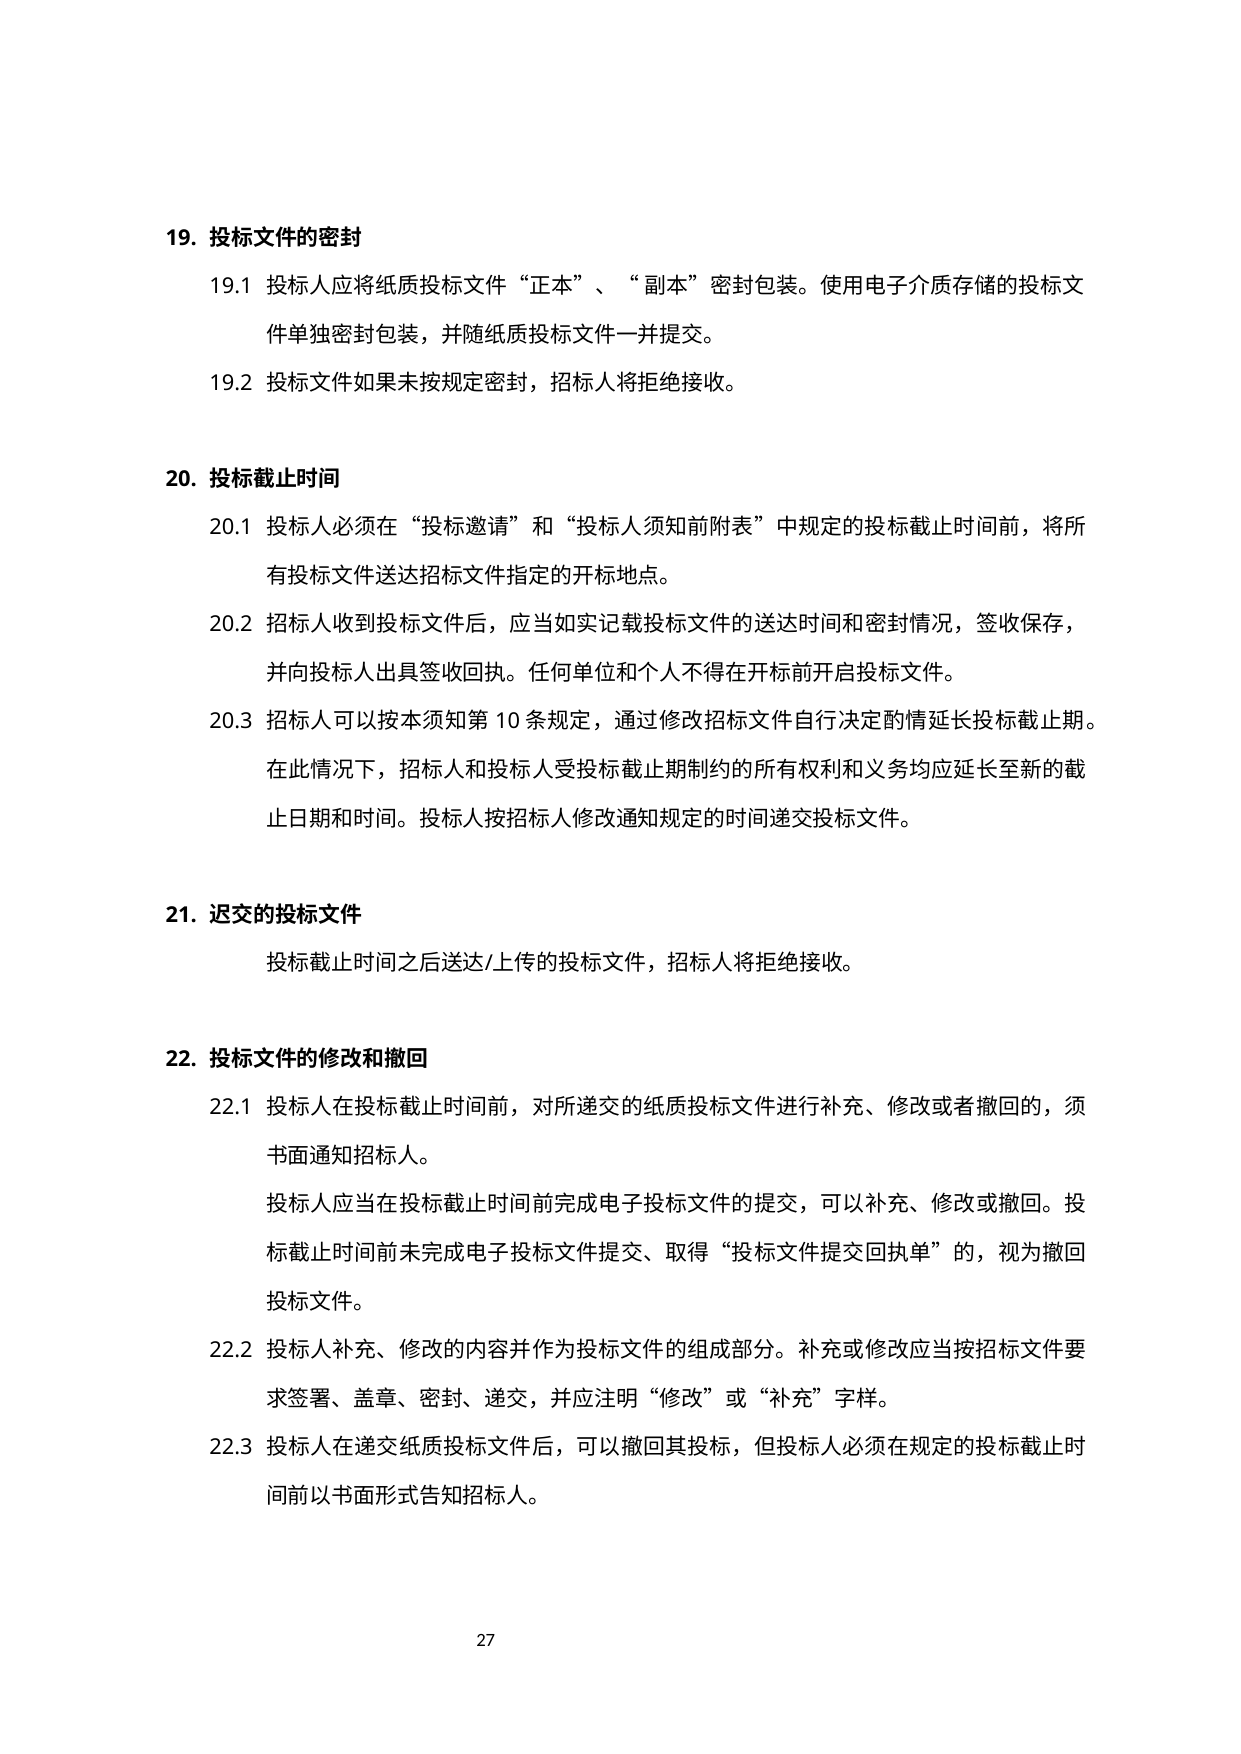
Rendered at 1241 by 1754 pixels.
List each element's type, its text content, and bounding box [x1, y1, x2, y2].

text 投标人应当在投标截止时间前完成电子投标文件的提交，可以补充、修改或撤回。投标截止时间前未完成电子投标文件提交、取得“投标文件提交回执单”的，视为撤回投标文件。 [266, 1186, 1087, 1316]
list 投标人在递交纸质投标文件后，可以撤回其投标，但投标人必须在规定的投标截止时间前以书面形式告知招标人。 [209, 1429, 1087, 1510]
list 投标文件如果未按规定密封，招标人将拒绝接收。 [209, 365, 1087, 397]
list 投标文件的密封 [165, 219, 1087, 252]
list 招标人收到投标文件后，应当如实记载投标文件的送达时间和密封情况，签收保存，并向投标人出具签收回执。任何单位和个人不得在开标前开启投标文件。 [209, 606, 1087, 687]
list 投标人在投标截止时间前，对所递交的纸质投标文件进行补充、修改或者撤回的，须书面通知招标人。 [209, 1089, 1087, 1170]
text 投标截止时间之后送达/上传的投标文件，招标人将拒绝接收。 [266, 945, 1087, 977]
list 投标人应将纸质投标文件“正本”、“ 副本”密封包装。使用电子介质存储的投标文件单独密封包装，并随纸质投标文件一并提交。 [209, 268, 1087, 349]
list 迟交的投标文件 [165, 896, 1087, 929]
list 投标人必须在“投标邀请”和“投标人须知前附表”中规定的投标截止时间前，将所有投标文件送达招标文件指定的开标地点。 [209, 509, 1087, 590]
list 投标文件的修改和撤回 [165, 1041, 1087, 1073]
list 招标人可以按本须知第10条规定，通过修改招标文件自行决定酌情延长投标截止期。在此情况下，招标人和投标人受投标截止期制约的所有权利和义务均应延长至新的截止日期和时间。投标人按招标人修改通知规定的时间递交投标文件。 [209, 703, 1087, 833]
list 投标人补充、修改的内容并作为投标文件的组成部分。补充或修改应当按招标文件要求签署、盖章、密封、递交，并应注明“修改”或“补充”字样。 [209, 1332, 1087, 1413]
list 投标截止时间 [165, 461, 1087, 493]
